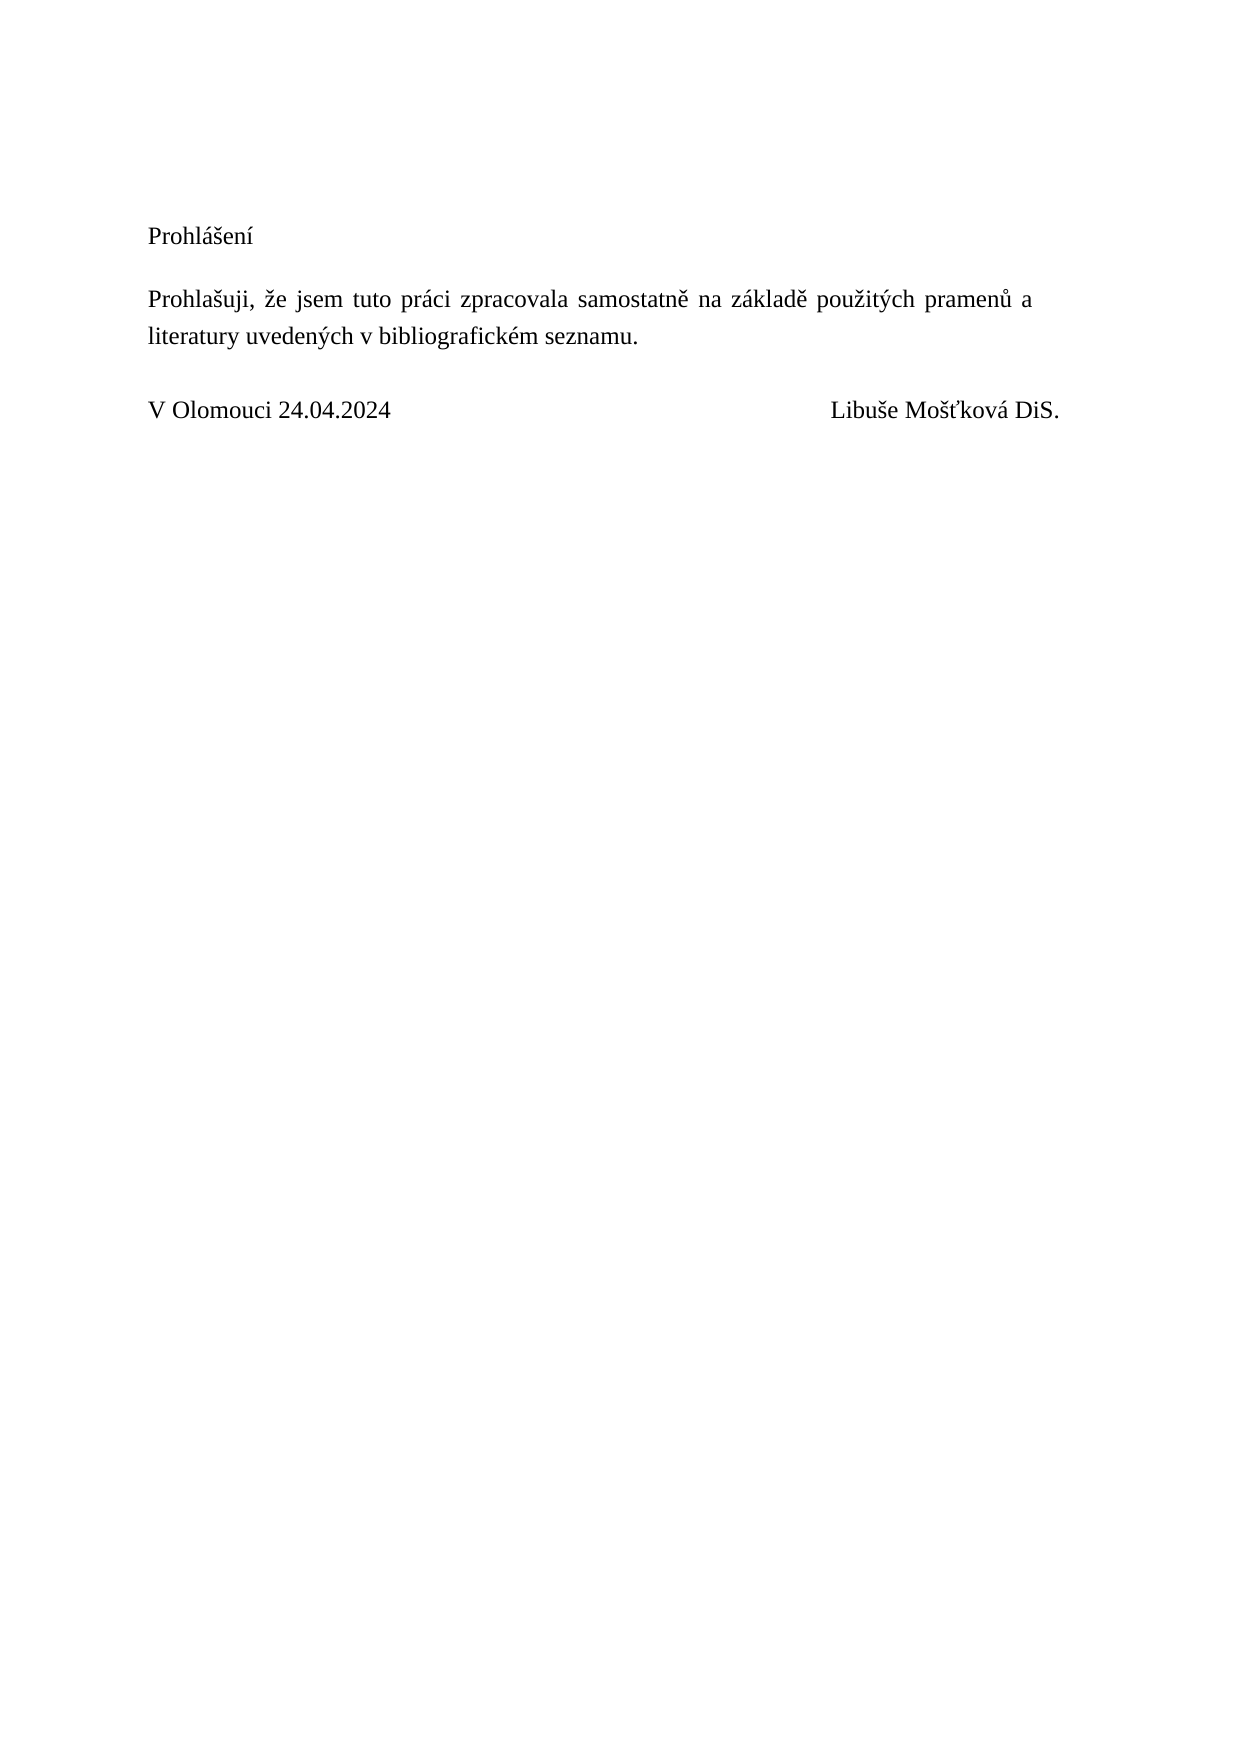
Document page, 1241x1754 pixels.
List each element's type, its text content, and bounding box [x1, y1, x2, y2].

text V Olomouci 24.04.2024 Libuše Mošťková DiS. [148, 396, 1033, 424]
text Prohlašuji, že jsem tuto práci zpracovala samostatně na základě použitých pramenů a literatury uvedených v bibliografickém seznamu. [148, 284, 1033, 350]
text Prohlášení [148, 221, 1033, 250]
